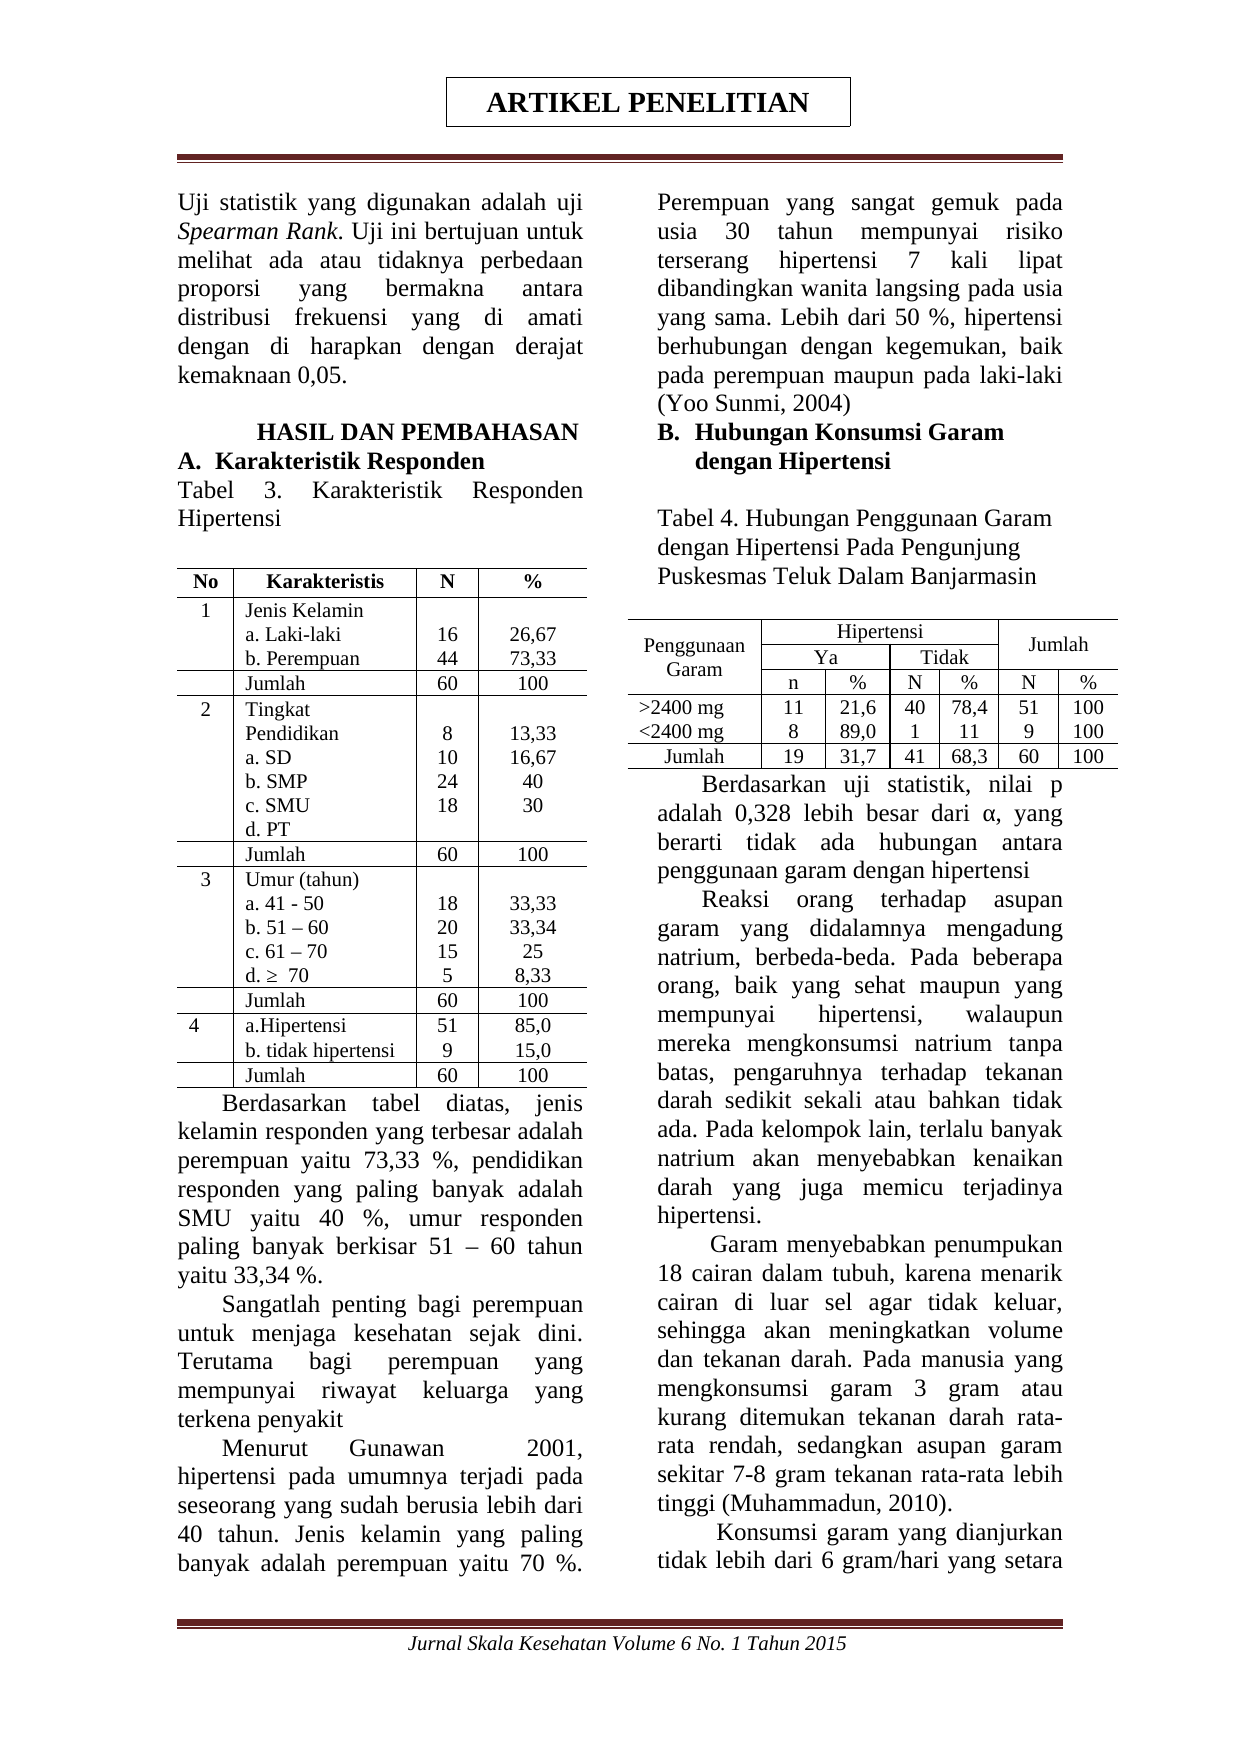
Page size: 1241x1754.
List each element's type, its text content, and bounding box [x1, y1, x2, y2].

text Sangatlah penting bagi perempuan untuk menjaga kesehatan sejak dini. Terutama bagi perempuan yang mempunyai riwayat keluarga yang terkena penyakit [177, 1289, 583, 1433]
table_cell 33,33 33,34 25 8,33 [479, 867, 587, 987]
text Tabel 4. Hubungan Penggunaan Garam dengan Hipertensi Pada Pengunjung Puskesmas Teluk Dalam Banjarmasin [657, 503, 1063, 590]
table_cell n [762, 670, 825, 694]
table_cell Ya [762, 645, 889, 669]
text Tabel 3. Karakteristik Responden Hipertensi [177, 475, 583, 532]
table_header Karakteristis [234, 569, 416, 597]
table_cell 100 100 [1059, 695, 1118, 743]
table_cell a.Hipertensi b. tidak hipertensi [234, 1014, 416, 1062]
table_header N [417, 569, 478, 597]
table_cell 60 [417, 1063, 478, 1087]
table_header Hipertensi [762, 620, 998, 643]
table_cell 85,0 15,0 [479, 1014, 587, 1062]
table_cell 11 8 [762, 695, 825, 743]
table_header No [177, 569, 233, 597]
table_cell 68,3 [940, 744, 998, 768]
table_cell 16 44 [417, 598, 478, 670]
table_header % [479, 569, 587, 597]
table_cell 4 [177, 1014, 233, 1062]
table_cell % [940, 670, 998, 694]
table_cell 100 [1059, 744, 1118, 768]
table_cell 40 1 [891, 695, 939, 743]
table_cell 21,6 89,0 [826, 695, 889, 743]
table_cell [177, 1063, 233, 1087]
table_cell 1 [177, 598, 233, 670]
table_cell 13,33 16,67 40 30 [479, 696, 587, 841]
table_cell 2 [177, 696, 233, 841]
table_cell Umur (tahun) a. 41 - 50 b. 51 – 60 c. 61 – 70 d. ≥ 70 [234, 867, 416, 987]
table_cell 100 [479, 1063, 587, 1087]
table_cell Jumlah [234, 842, 416, 866]
list Karakteristik Responden [177, 446, 583, 475]
table_cell [177, 842, 233, 866]
table_cell Tingkat Pendidikan a. SD b. SMP c. SMU d. PT [234, 696, 416, 841]
table_cell Jumlah [234, 988, 416, 1012]
table_cell Jumlah [628, 744, 761, 768]
table_cell Jumlah [234, 671, 416, 695]
table_cell 60 [999, 744, 1058, 768]
table_cell 26,67 73,33 [479, 598, 587, 670]
table_cell 41 [891, 744, 939, 768]
text Garam menyebabkan penumpukan 18 cairan dalam tubuh, karena menarik cairan di luar sel agar tidak keluar, sehingga akan meningkatkan volume dan tekanan darah. Pada manusia yang mengkonsumsi garam 3 gram atau kurang ditemukan tekanan darah rata-rata rendah, sedangkan asupan garam sekitar 7-8 gram tekanan rata-rata lebih tinggi (Muhammadun, 2010). [657, 1229, 1063, 1517]
table_cell Tidak [891, 645, 998, 669]
table_cell N [999, 670, 1058, 694]
text Menurut Gunawan 2001, hipertensi pada umumnya terjadi pada seseorang yang sudah berusia lebih dari 40 tahun. Jenis kelamin yang paling banyak adalah perempuan yaitu 70 %. Perempuan yang sangat gemuk pada usia 30 tahun mempunyai risiko terserang hipertensi 7 kali lipat dibandingkan wanita langsing pada usia yang sama. Lebih dari 50 %, hipertensi berhubungan dengan kegemukan, baik pada perempuan maupun pada laki-laki (Yoo Sunmi, 2004) [657, 187, 1063, 417]
table_cell 8 10 24 18 [417, 696, 478, 841]
table_cell % [1059, 670, 1118, 694]
list Hubungan Konsumsi Garam dengan Hipertensi [657, 417, 1063, 475]
table_cell [177, 671, 233, 695]
table_cell 51 9 [999, 695, 1058, 743]
list Berdasarkan uji statistik, nilai p adalah 0,328 lebih besar dari α, yang berarti tidak ada hubungan antara penggunaan garam dengan hipertensi [657, 769, 1063, 884]
table_cell >2400 mg <2400 mg [628, 695, 761, 743]
table_cell 100 [479, 842, 587, 866]
table_cell Jumlah [234, 1063, 416, 1087]
table_cell 78,4 11 [940, 695, 998, 743]
text HASIL DAN PEMBAHASAN [252, 417, 583, 446]
table_header Penggunaan Garam [628, 620, 761, 694]
table_cell 60 [417, 842, 478, 866]
table_cell 100 [479, 988, 587, 1012]
table_cell 19 [762, 744, 825, 768]
table_cell 18 20 15 5 [417, 867, 478, 987]
text Reaksi orang terhadap asupan garam yang didalamnya mengadung natrium, berbeda-beda. Pada beberapa orang, baik yang sehat maupun yang mempunyai hipertensi, walaupun mereka mengkonsumsi natrium tanpa batas, pengaruhnya terhadap tekanan darah sedikit sekali atau bahkan tidak ada. Pada kelompok lain, terlalu banyak natrium akan menyebabkan kenaikan darah yang juga memicu terjadinya hipertensi. [657, 884, 1063, 1229]
table_cell 60 [417, 671, 478, 695]
text Berdasarkan tabel diatas, jenis kelamin responden yang terbesar adalah perempuan yaitu 73,33 %, pendidikan responden yang paling banyak adalah SMU yaitu 40 %, umur responden paling banyak berkisar 51 – 60 tahun yaitu 33,34 %. [177, 1088, 583, 1289]
table_cell 31,7 [826, 744, 889, 768]
text Uji statistik yang digunakan adalah uji Spearman Rank. Uji ini bertujuan untuk melihat ada atau tidaknya perbedaan proporsi yang bermakna antara distribusi frekuensi yang di amati dengan di harapkan dengan derajat kemaknaan 0,05. [177, 187, 583, 388]
text Menurut Gunawan 2001, hipertensi pada umumnya terjadi pada seseorang yang sudah berusia lebih dari 40 tahun. Jenis kelamin yang paling banyak adalah perempuan yaitu 70 %. Perempuan yang sangat gemuk pada usia 30 tahun mempunyai risiko terserang hipertensi 7 kali lipat dibandingkan wanita langsing pada usia yang sama. Lebih dari 50 %, hipertensi berhubungan dengan kegemukan, baik pada perempuan maupun pada laki-laki (Yoo Sunmi, 2004) [177, 1433, 583, 1576]
table_cell % [826, 670, 889, 694]
table_cell 60 [417, 988, 478, 1012]
table_cell Jenis Kelamin a. Laki-laki b. Perempuan [234, 598, 416, 670]
table_cell 51 9 [417, 1014, 478, 1062]
table_cell 100 [479, 671, 587, 695]
table_header Jumlah [999, 620, 1118, 669]
table_cell 3 [177, 867, 233, 987]
table_cell [177, 988, 233, 1012]
table_cell N [891, 670, 939, 694]
